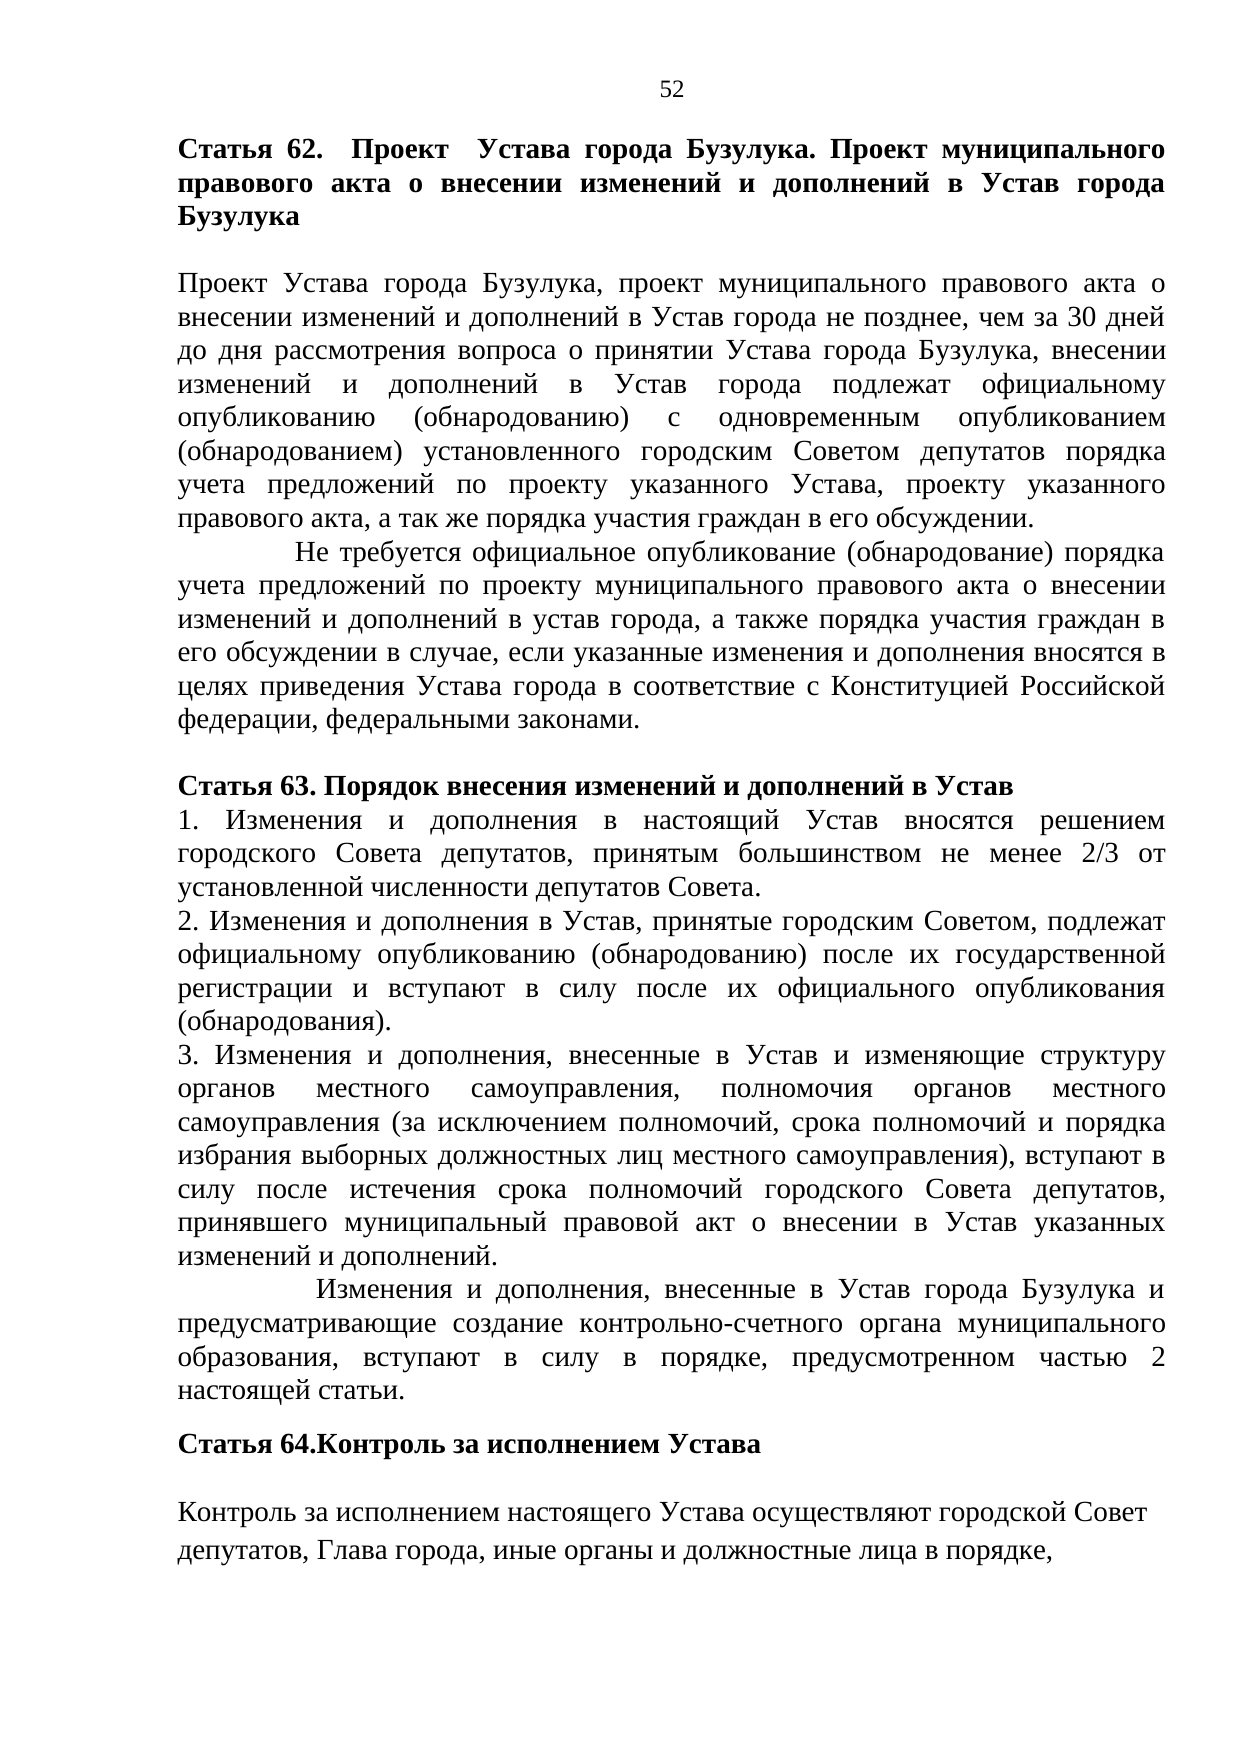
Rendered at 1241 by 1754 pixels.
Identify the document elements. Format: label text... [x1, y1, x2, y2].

text Изменения и дополнения, внесенные в Устав города Бузулука и предусматривающие создание контрольно-счетного органа муниципального образования, вступают в силу в порядке, предусмотренном частью 2 настоящей статьи. [177, 1272, 1167, 1406]
text Не требуется официальное опубликование (обнародование) порядка учета предложений по проекту муниципального правового акта о внесении изменений и дополнений в устав города, а также порядка участия граждан в его обсуждении в случае, если указанные изменения и дополнения вносятся в целях приведения Устава города в соответствие с Конституцией Российской федерации, федеральными законами. [177, 534, 1167, 735]
text Проект Устава города Бузулука, проект муниципального правового акта о внесении изменений и дополнений в Устав города не позднее, чем за 30 дней до дня рассмотрения вопроса о принятии Устава города Бузулука, внесении изменений и дополнений в Устав города подлежат официальному опубликованию (обнародованию) с одновременным опубликованием (обнародованием) установленного городским Советом депутатов порядка учета предложений по проекту указанного Устава, проекту указанного правового акта, а так же порядка участия граждан в его обсуждении. [177, 265, 1167, 534]
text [177, 1494, 1167, 1566]
text Статья 63. Порядок внесения изменений и дополнений в Устав [177, 768, 1167, 802]
text Статья 64.Контроль за исполнением Устава [177, 1427, 1167, 1460]
text Статья 62. Проект Устава города Бузулука. Проект муниципального правового акта о внесении изменений и дополнений в Устав города Бузулука [177, 131, 1167, 232]
text 1. Изменения и дополнения в настоящий Устав вносятся решением городского Совета депутатов, принятым большинством не менее 2/3 от установленной численности депутатов Совета. [177, 802, 1167, 903]
text 3. Изменения и дополнения, внесенные в Устав и изменяющие структуру органов местного самоуправления, полномочия органов местного самоуправления (за исключением полномочий, срока полномочий и порядка избрания выборных должностных лиц местного самоуправления), вступают в силу после истечения срока полномочий городского Совета депутатов, принявшего муниципальный правовой акт о внесении в Устав указанных изменений и дополнений. [177, 1037, 1167, 1272]
text 2. Изменения и дополнения в Устав, принятые городским Советом, подлежат официальному опубликованию (обнародованию) после их государственной регистрации и вступают в силу после их официального опубликования (обнародования). [177, 903, 1167, 1037]
